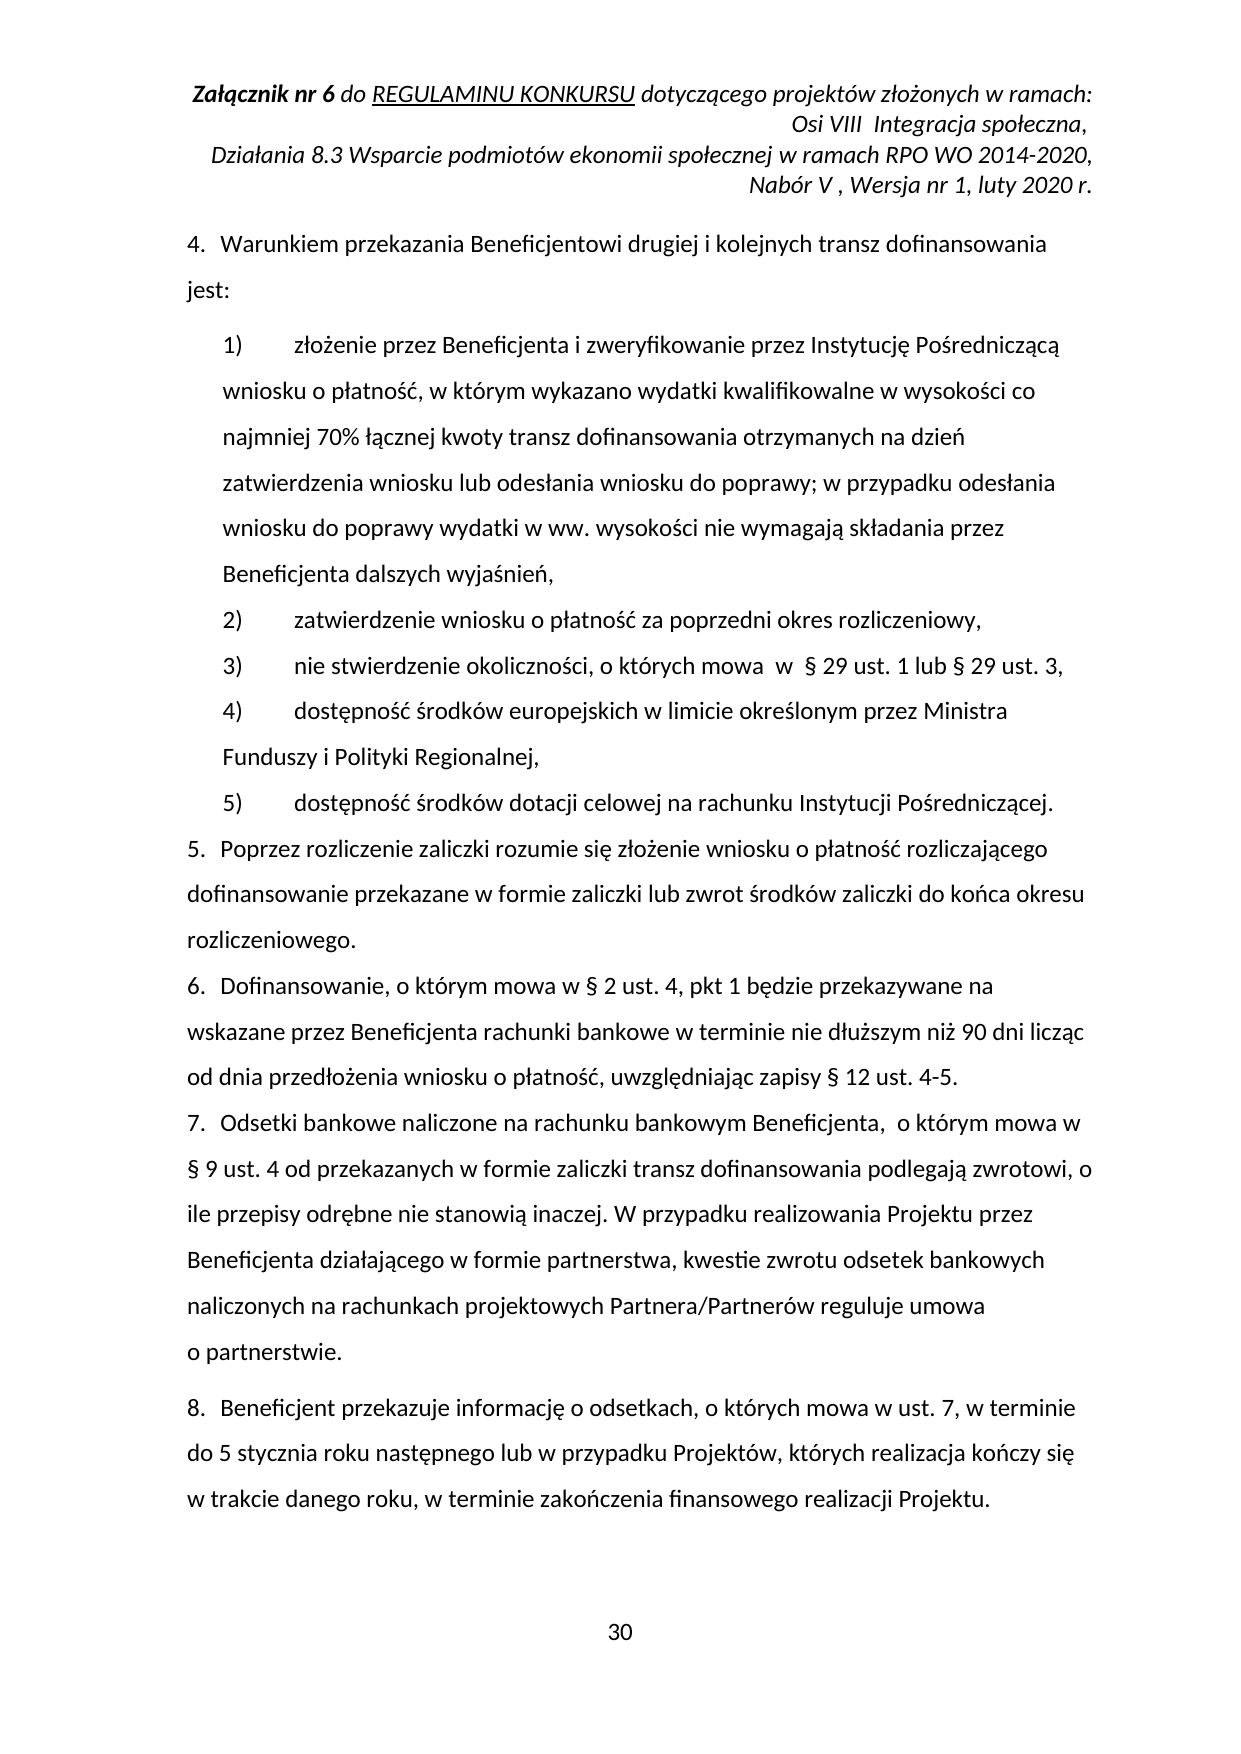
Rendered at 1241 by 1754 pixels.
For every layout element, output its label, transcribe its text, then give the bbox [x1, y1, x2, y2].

list Beneficjent przekazuje informację o odsetkach, o których mowa w ust. 7, w terminie do 5 stycznia roku następnego lub w przypadku Projektów, których realizacja kończy się w trakcie danego roku, w terminie zakończenia finansowego realizacji Projektu. [187, 1392, 1093, 1514]
list Poprzez rozliczenie zaliczki rozumie się złożenie wniosku o płatność rozliczającego dofinansowanie przekazane w formie zaliczki lub zwrot środków zaliczki do końca okresu rozliczeniowego. [187, 833, 1093, 955]
list Odsetki bankowe naliczone na rachunku bankowym Beneficjenta, o którym mowa w § 9 ust. 4 od przekazanych w formie zaliczki transz dofinansowania podlegają zwrotowi, o ile przepisy odrębne nie stanowią inaczej. W przypadku realizowania Projektu przez Beneficjenta działającego w formie partnerstwa, kwestie zwrotu odsetek bankowych naliczonych na rachunkach projektowych Partnera/Partnerów reguluje umowa o partnerstwie. [187, 1107, 1093, 1366]
list Warunkiem przekazania Beneficjentowi drugiej i kolejnych transz dofinansowania jest: [187, 228, 1093, 304]
list zatwierdzenie wniosku o płatność za poprzedni okres rozliczeniowy, [222, 604, 1093, 634]
list złożenie przez Beneficjenta i zweryfikowanie przez Instytucję Pośredniczącą wniosku o płatność, w którym wykazano wydatki kwalifikowalne w wysokości co najmniej 70% łącznej kwoty transz dofinansowania otrzymanych na dzień zatwierdzenia wniosku lub odesłania wniosku do poprawy; w przypadku odesłania wniosku do poprawy wydatki w ww. wysokości nie wymagają składania przez Beneficjenta dalszych wyjaśnień, [222, 330, 1093, 589]
list nie stwierdzenie okoliczności, o których mowa w § 29 ust. 1 lub § 29 ust. 3, [222, 650, 1093, 680]
list dostępność środków dotacji celowej na rachunku Instytucji Pośredniczącej. [222, 787, 1093, 817]
list Dofinansowanie, o którym mowa w § 2 ust. 4, pkt 1 będzie przekazywane na wskazane przez Beneficjenta rachunki bankowe w terminie nie dłuższym niż 90 dni licząc od dnia przedłożenia wniosku o płatność, uwzględniając zapisy § 12 ust. 4-5. [187, 970, 1093, 1092]
list dostępność środków europejskich w limicie określonym przez Ministra Funduszy i Polityki Regionalnej, [222, 696, 1093, 772]
